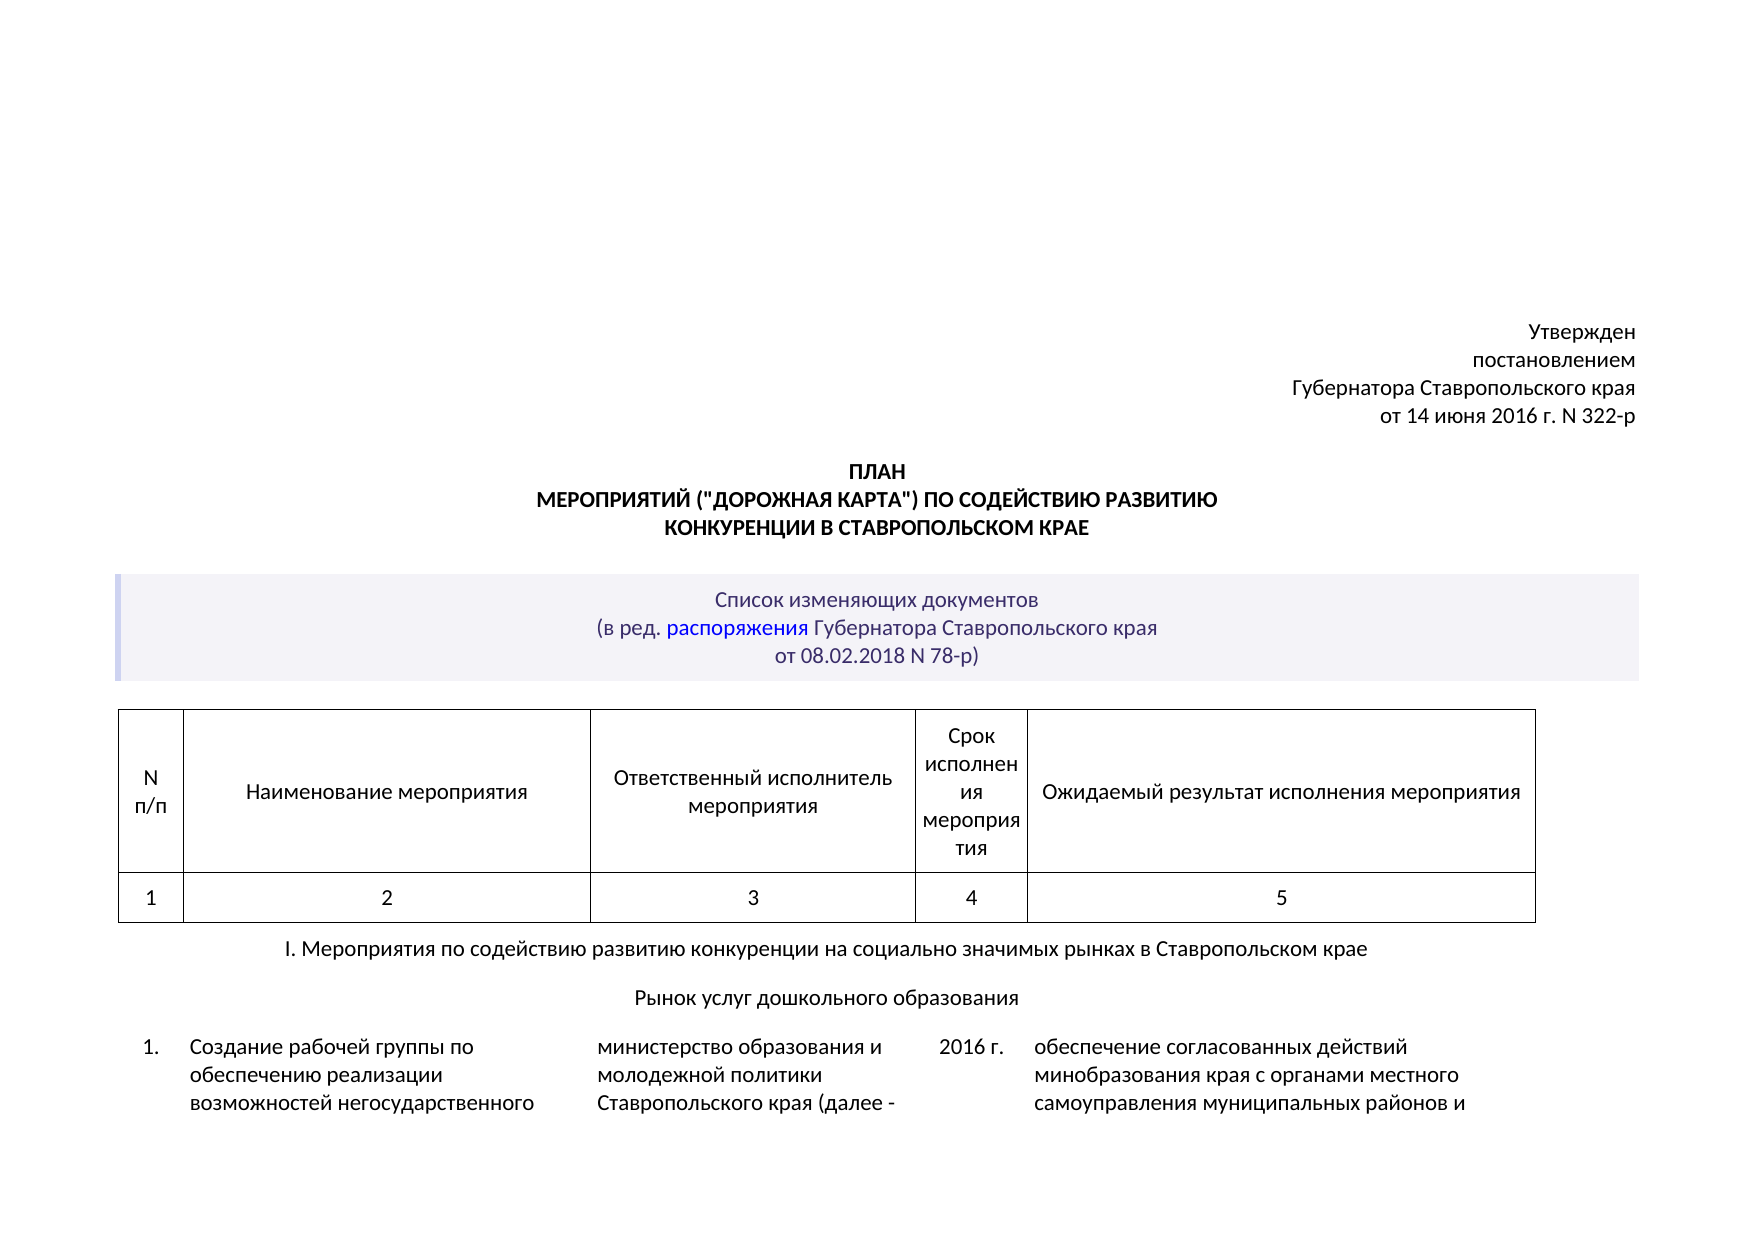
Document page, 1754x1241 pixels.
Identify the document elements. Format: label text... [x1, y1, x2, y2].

table_cell 1. [118, 1022, 183, 1127]
table_cell 1 [119, 873, 183, 922]
title КОНКУРЕНЦИИ В СТАВРОПОЛЬСКОМ КРАЕ [118, 513, 1636, 541]
table_header Наименование мероприятия [184, 710, 590, 872]
table_cell 5 [1028, 873, 1535, 922]
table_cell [591, 1022, 915, 1127]
table_header Ответственный исполнитель мероприятия [591, 710, 915, 872]
title ПЛАН [118, 457, 1636, 485]
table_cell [183, 1022, 591, 1127]
text Губернатора Ставропольского края [118, 373, 1636, 401]
text Утвержден [118, 317, 1636, 345]
table_cell 3 [591, 873, 915, 922]
table_header Срок исполнения мероприятия [916, 710, 1027, 872]
table_cell 2016 г. [915, 1022, 1028, 1127]
table_header Список изменяющих документов (в ред. распоряжения Губернатора Ставропольского края от 08.02.2018 N 78-р) [121, 574, 1633, 681]
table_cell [1028, 1022, 1536, 1127]
table_cell Рынок услуг дошкольного образования [118, 973, 1536, 1022]
table_cell 2 [184, 873, 590, 922]
text от 14 июня 2016 г. N 322-р [118, 401, 1636, 429]
title МЕРОПРИЯТИЙ ("ДОРОЖНАЯ КАРТА") ПО СОДЕЙСТВИЮ РАЗВИТИЮ [118, 485, 1636, 513]
text постановлением [118, 345, 1636, 373]
table_cell 4 [916, 873, 1027, 922]
table_header Ожидаемый результат исполнения мероприятия [1028, 710, 1535, 872]
table_cell I. Мероприятия по содействию развитию конкуренции на социально значимых рынках в Ставропольском крае [118, 923, 1536, 972]
table_header N п/п [119, 710, 183, 872]
